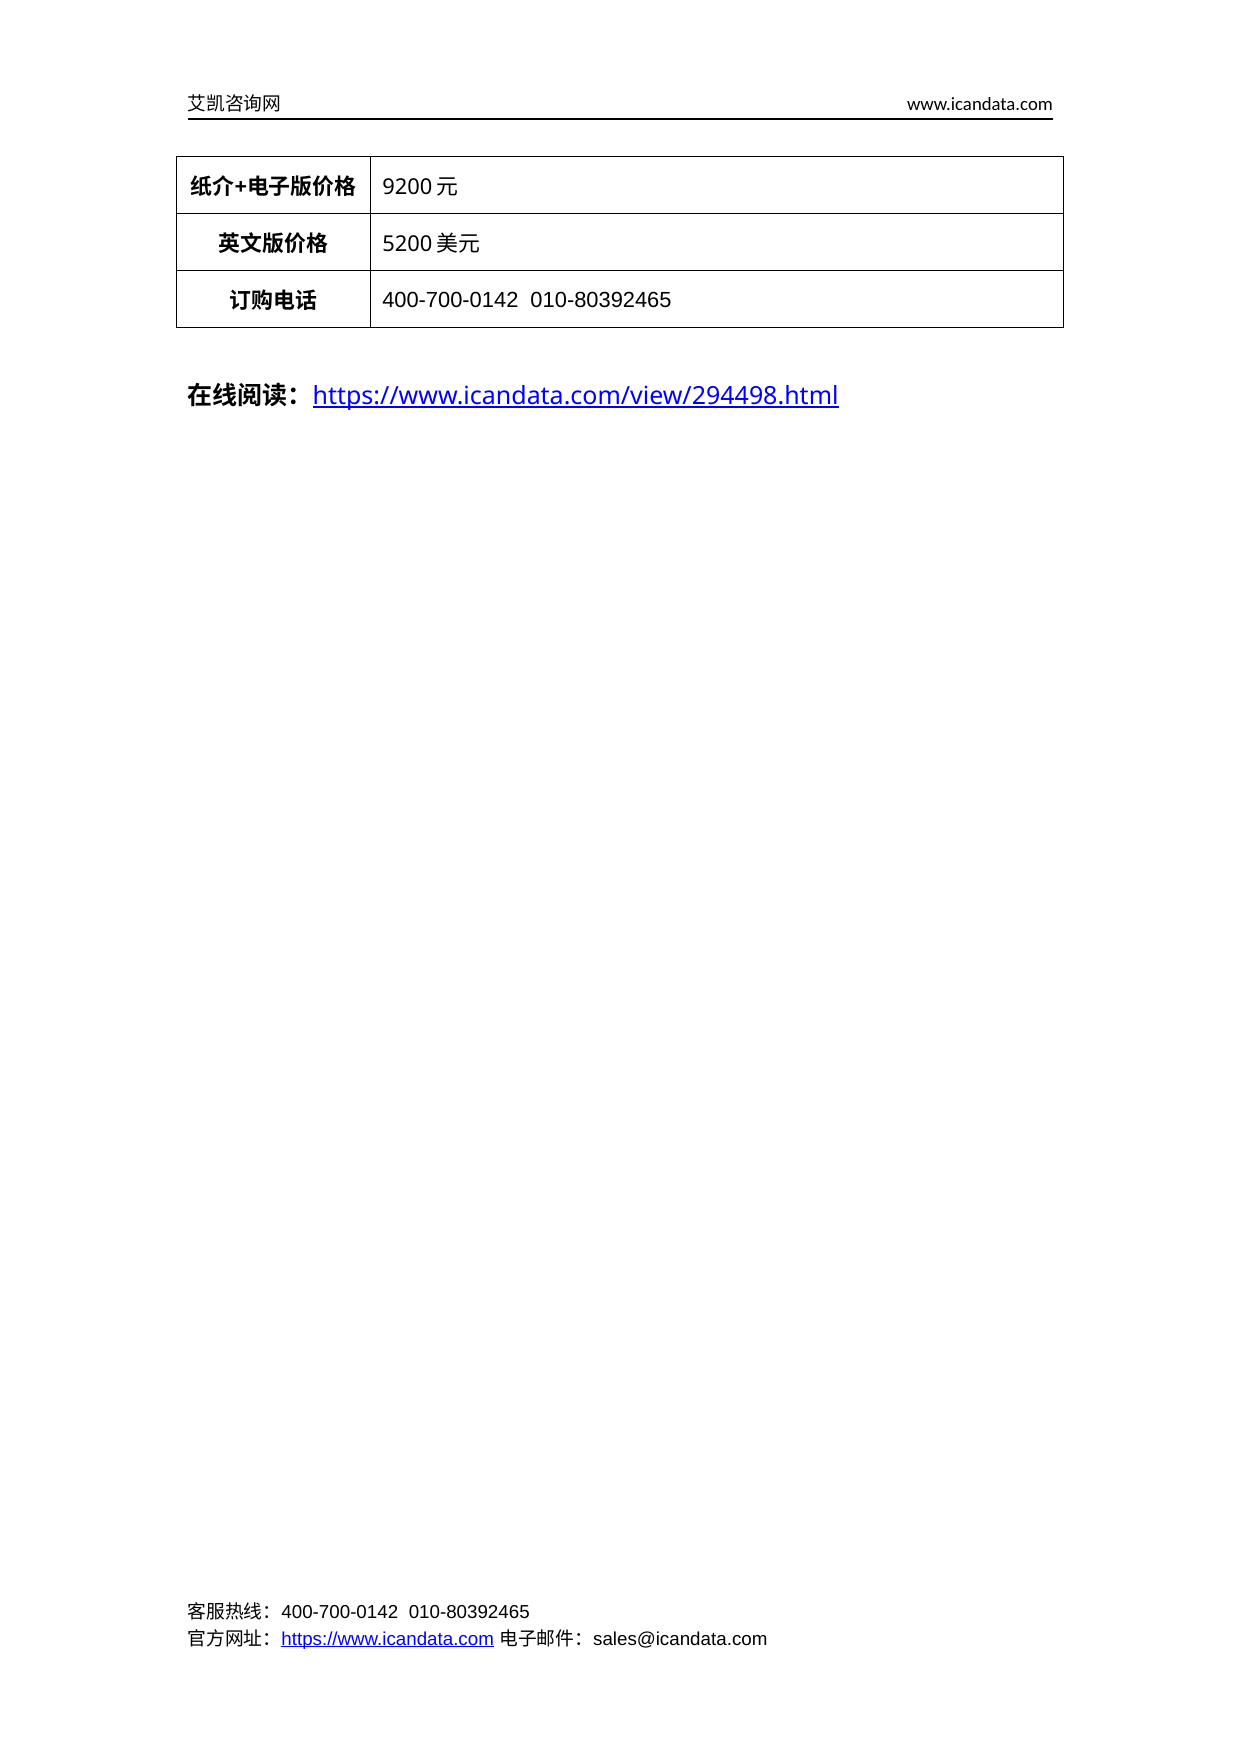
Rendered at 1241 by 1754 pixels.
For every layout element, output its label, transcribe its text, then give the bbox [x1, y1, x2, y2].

text 在线阅读：https://www.icandata.com/view/294498.html [187, 361, 1053, 426]
table_cell 纸介+电子版价格 [177, 157, 370, 213]
table_cell 订购电话 [177, 271, 370, 327]
table_cell 9200元 [371, 157, 1063, 213]
table_cell 5200美元 [371, 214, 1063, 270]
table_cell 400-700-0142 010-80392465 [371, 271, 1063, 327]
table_cell 英文版价格 [177, 214, 370, 270]
